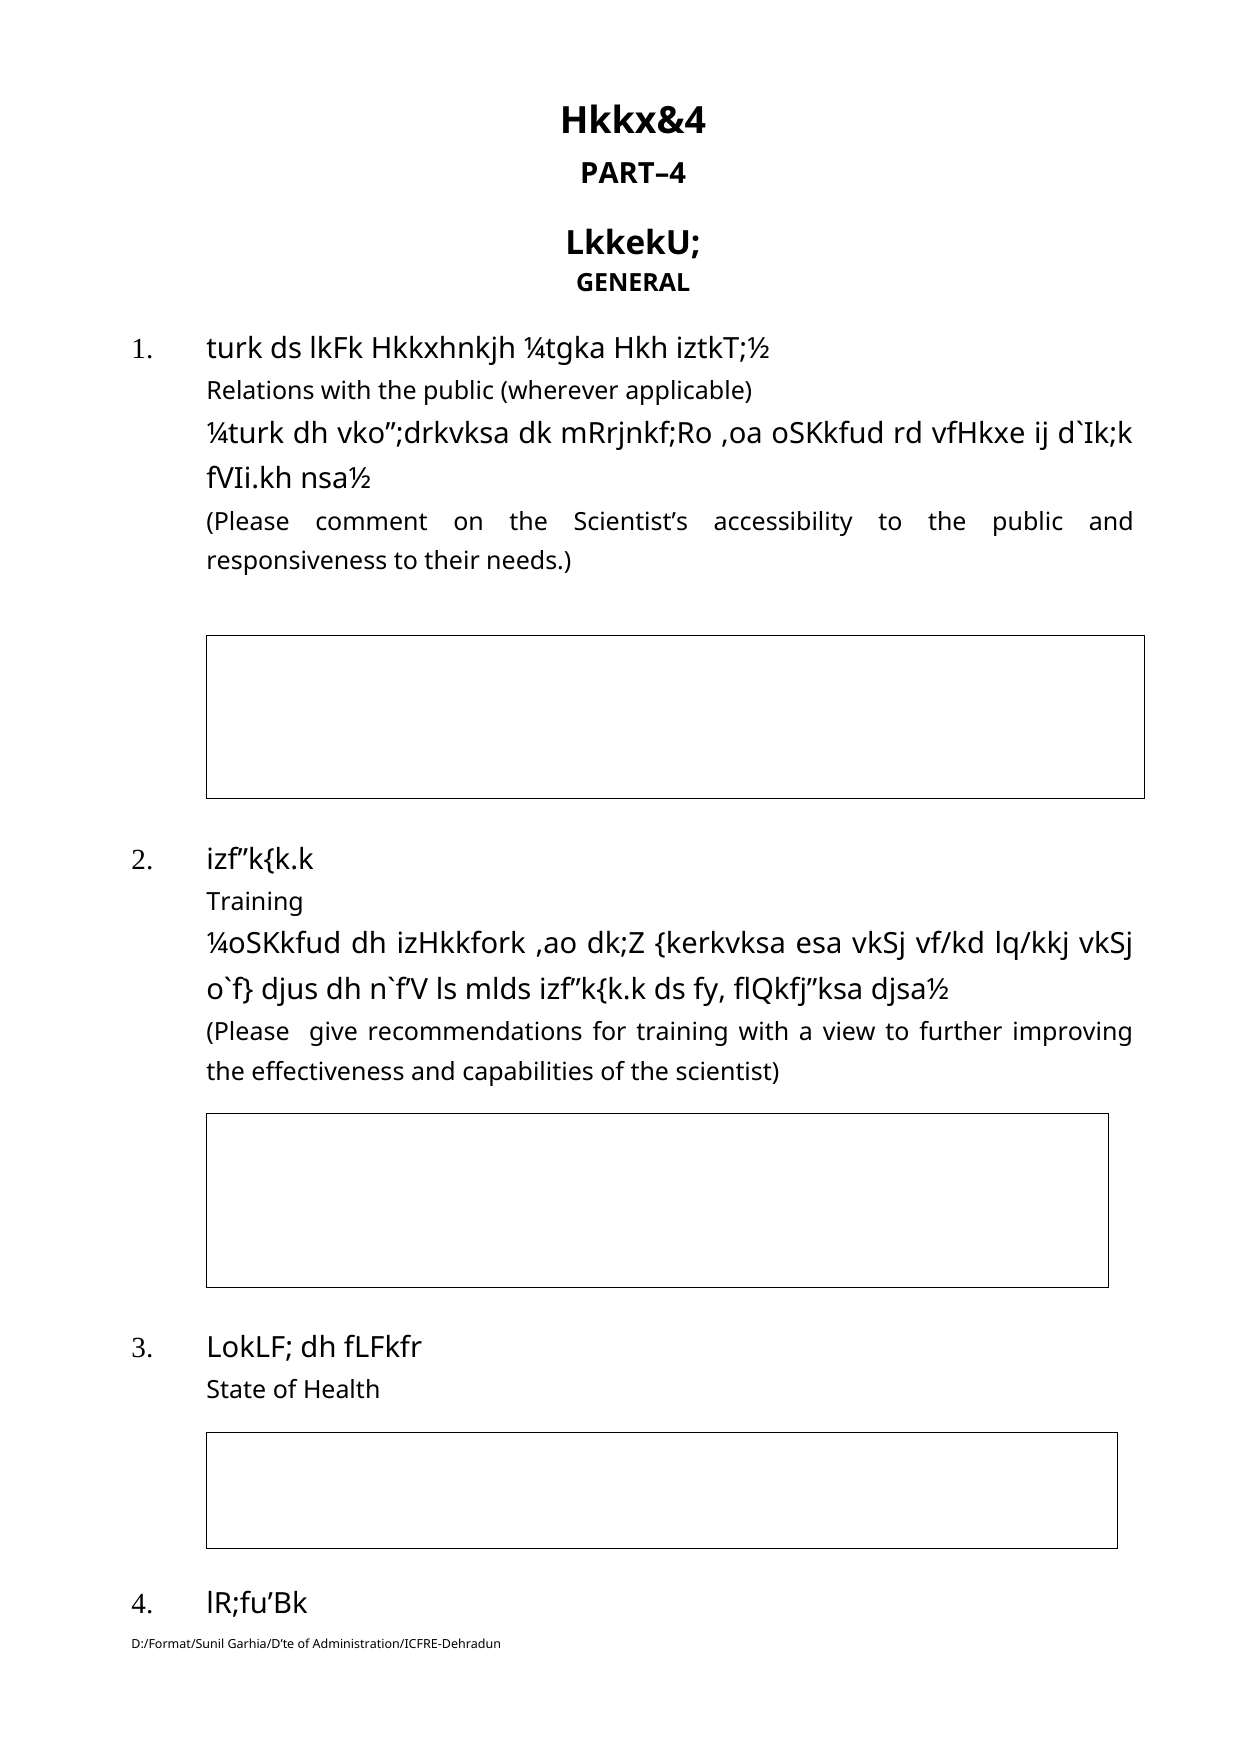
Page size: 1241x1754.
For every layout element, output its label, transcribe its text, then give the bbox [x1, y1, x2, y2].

list lR;fu’Bk [131, 1582, 1134, 1622]
list GENERAL [131, 264, 1134, 298]
text PART–4 [131, 152, 1134, 192]
list Training [206, 883, 1134, 918]
list turk ds lkFk Hkkxhnkjh ¼tgka Hkh iztkT;½ [131, 327, 1134, 367]
list (Please give recommendations for training with a view to further improving the effectiveness and capabilities of the scientist) [206, 1014, 1134, 1087]
list State of Health [206, 1372, 1134, 1406]
table_header [207, 636, 1144, 798]
table_header [207, 1433, 1117, 1548]
list izf”k{k.k [131, 838, 1134, 878]
text Hkkx&4 [131, 94, 1134, 145]
text LkkekU; [131, 219, 1134, 264]
list ¼oSKkfud dh izHkkfork ,ao dk;Z {kerkvksa esa vkSj vf/kd lq/kkj vkSj o`f} djus dh n`f’V ls mlds izf”k{k.k ds fy, flQkfj”ksa djsa½ [206, 923, 1134, 1008]
table_header [207, 1114, 1108, 1287]
list ¼turk dh vko”;drkvksa dk mRrjnkf;Ro ,oa oSKkfud rd vfHkxe ij d`Ik;k fVIi.kh nsa½ [206, 412, 1134, 497]
list LokLF; dh fLFkfr [131, 1326, 1134, 1366]
list (Please comment on the Scientist’s accessibility to the public and responsiveness to their needs.) [206, 503, 1134, 576]
list Relations with the public (wherever applicable) [206, 373, 1134, 407]
